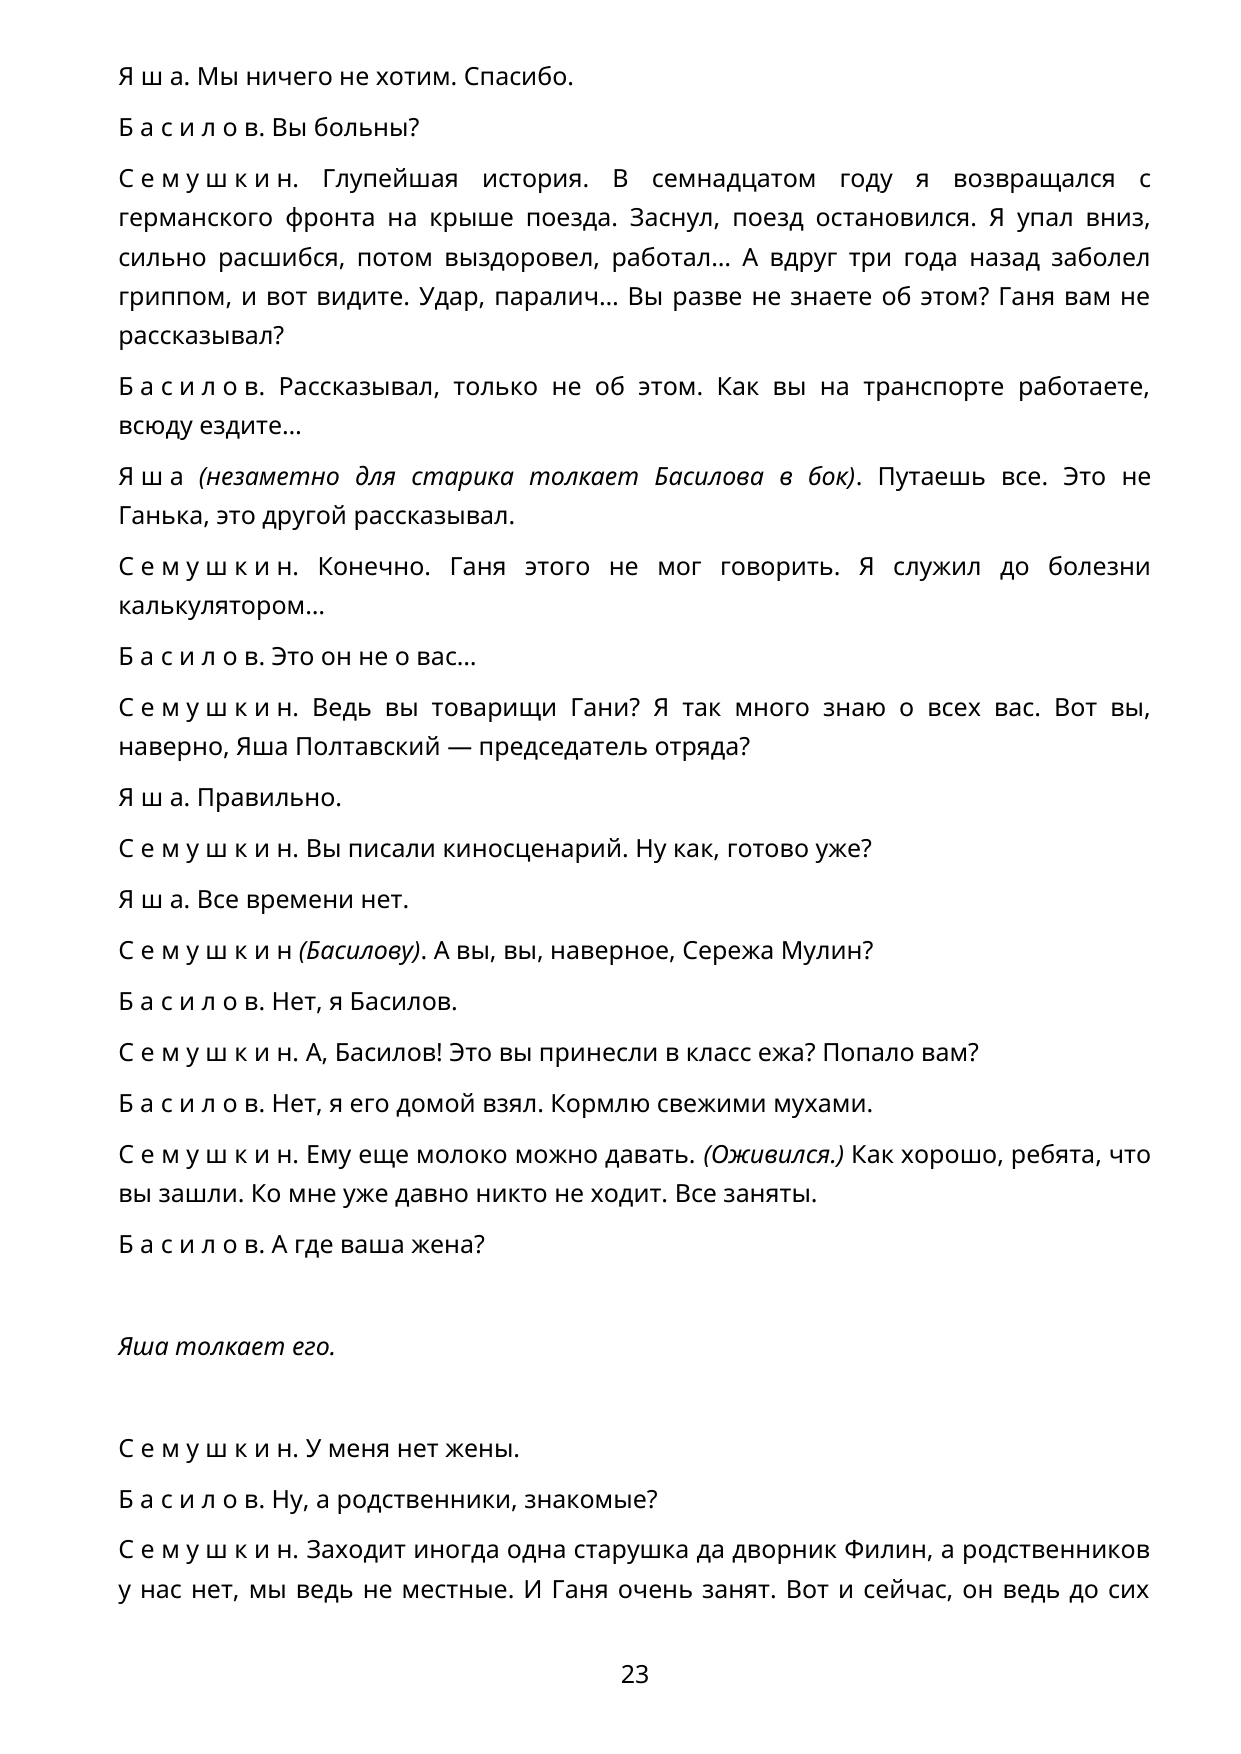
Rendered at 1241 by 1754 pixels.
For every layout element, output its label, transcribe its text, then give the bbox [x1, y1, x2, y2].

text Б а с и л о в. Ну, а родственники, знакомые? [118, 1481, 1152, 1515]
text Я ш а. Все времени нет. [118, 882, 1152, 916]
text Я ш а. Правильно. [118, 780, 1152, 814]
text С е м у ш к и н. Глупейшая история. В семнадцатом году я возвращался с германского фронта на крыше поезда. Заснул, поезд остановился. Я упал вниз, сильно расшибся, потом выздоровел, работал… А вдруг три года назад заболел гриппом, и вот видите. Удар, паралич… Вы разве не знаете об этом? Ганя вам не рассказывал? [118, 161, 1152, 352]
text С е м у ш к и н. Вы писали киносценарий. Ну как, готово уже? [118, 831, 1152, 865]
text Б а с и л о в. А где ваша жена? [118, 1227, 1152, 1261]
text Б а с и л о в. Рассказывал, только не об этом. Как вы на транспорте работаете, всюду ездите… [118, 368, 1152, 442]
text Яша толкает его. [118, 1328, 1152, 1362]
text С е м у ш к и н. У меня нет жены. [118, 1430, 1152, 1464]
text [118, 1532, 1152, 1605]
text Б а с и л о в. Нет, я Басилов. [118, 984, 1152, 1018]
text С е м у ш к и н. Ему еще молоко можно давать. (Оживился.) Как хорошо, ребята, что вы зашли. Ко мне уже давно никто не ходит. Все заняты. [118, 1136, 1152, 1210]
text Я ш а (незаметно для старика толкает Басилова в бок). Путаешь все. Это не Ганька, это другой рассказывал. [118, 459, 1152, 532]
text С е м у ш к и н. Ведь вы товарищи Гани? Я так много знаю о всех вас. Вот вы, наверно, Яша Полтавский — председатель отряда? [118, 690, 1152, 763]
text Б а с и л о в. Это он не о вас… [118, 639, 1152, 673]
text С е м у ш к и н. А, Басилов! Это вы принесли в класс ежа? Попало вам? [118, 1034, 1152, 1069]
text Я ш а. Мы ничего не хотим. Спасибо. [118, 59, 1152, 93]
text Б а с и л о в. Вы больны? [118, 110, 1152, 144]
text С е м у ш к и н. Конечно. Ганя этого не мог говорить. Я служил до болезни калькулятором… [118, 549, 1152, 622]
text Б а с и л о в. Нет, я его домой взял. Кормлю свежими мухами. [118, 1086, 1152, 1119]
text С е м у ш к и н (Басилову). А вы, вы, наверное, Сережа Мулин? [118, 933, 1152, 967]
